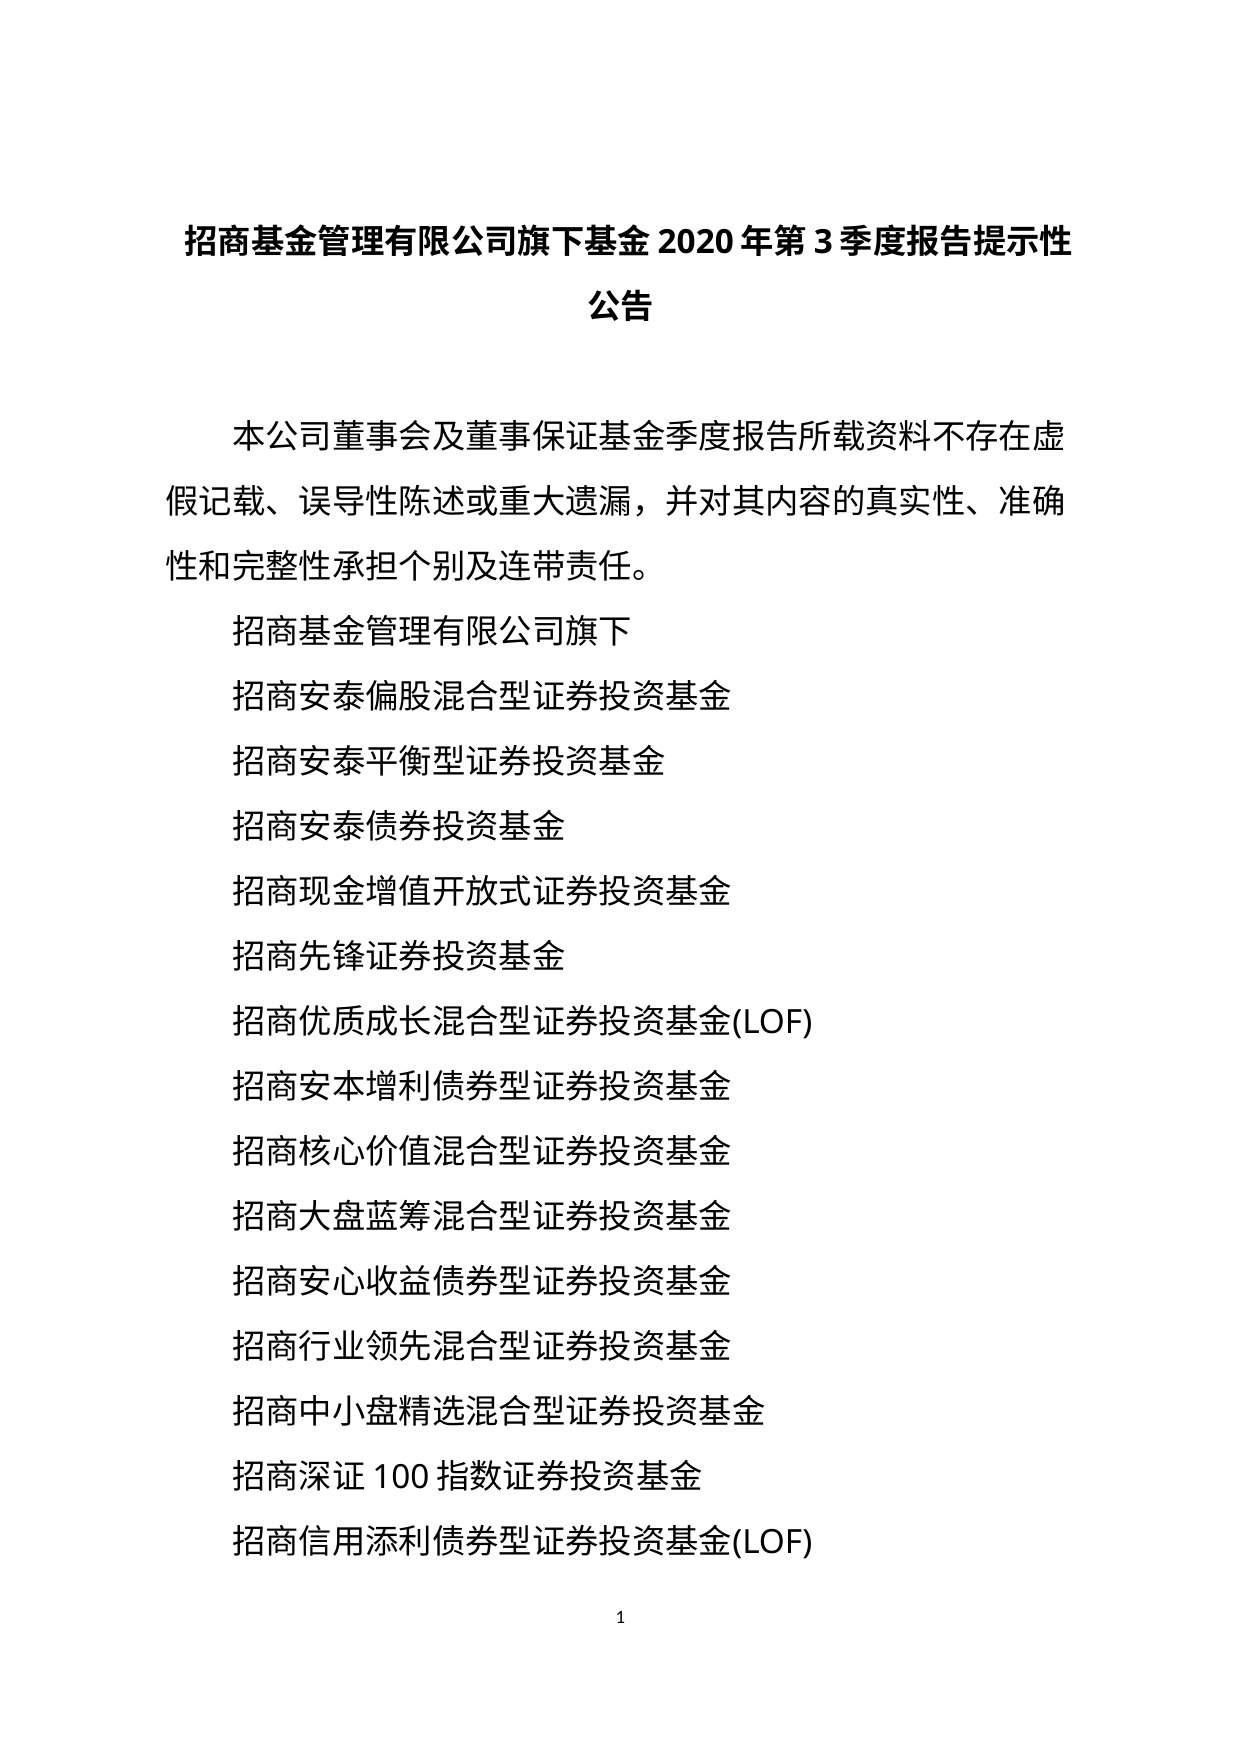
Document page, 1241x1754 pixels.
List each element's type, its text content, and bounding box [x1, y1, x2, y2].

text 招商现金增值开放式证券投资基金 [165, 857, 1075, 922]
text 招商先锋证券投资基金 [165, 922, 1075, 987]
text 招商安心收益债券型证券投资基金 [165, 1247, 1075, 1312]
text 招商安泰平衡型证券投资基金 [165, 727, 1075, 792]
text 招商大盘蓝筹混合型证券投资基金 [165, 1182, 1075, 1247]
text 招商中小盘精选混合型证券投资基金 [165, 1377, 1075, 1442]
text 招商基金管理有限公司旗下基金2020年第3季度报告提示性公告 [165, 207, 1075, 337]
text 招商行业领先混合型证券投资基金 [165, 1312, 1075, 1377]
text 招商核心价值混合型证券投资基金 [165, 1117, 1075, 1182]
text 招商安本增利债券型证券投资基金 [165, 1052, 1075, 1117]
text 招商安泰偏股混合型证券投资基金 [165, 662, 1075, 727]
text 本公司董事会及董事保证基金季度报告所载资料不存在虚假记载、误导性陈述或重大遗漏，并对其内容的真实性、准确性和完整性承担个别及连带责任。 [165, 402, 1075, 597]
text 招商安泰债券投资基金 [165, 792, 1075, 857]
text 招商信用添利债券型证券投资基金(LOF) [165, 1507, 1075, 1572]
text 招商优质成长混合型证券投资基金(LOF) [165, 987, 1075, 1052]
text 招商基金管理有限公司旗下 [165, 597, 1075, 662]
text 招商深证100指数证券投资基金 [165, 1442, 1075, 1507]
